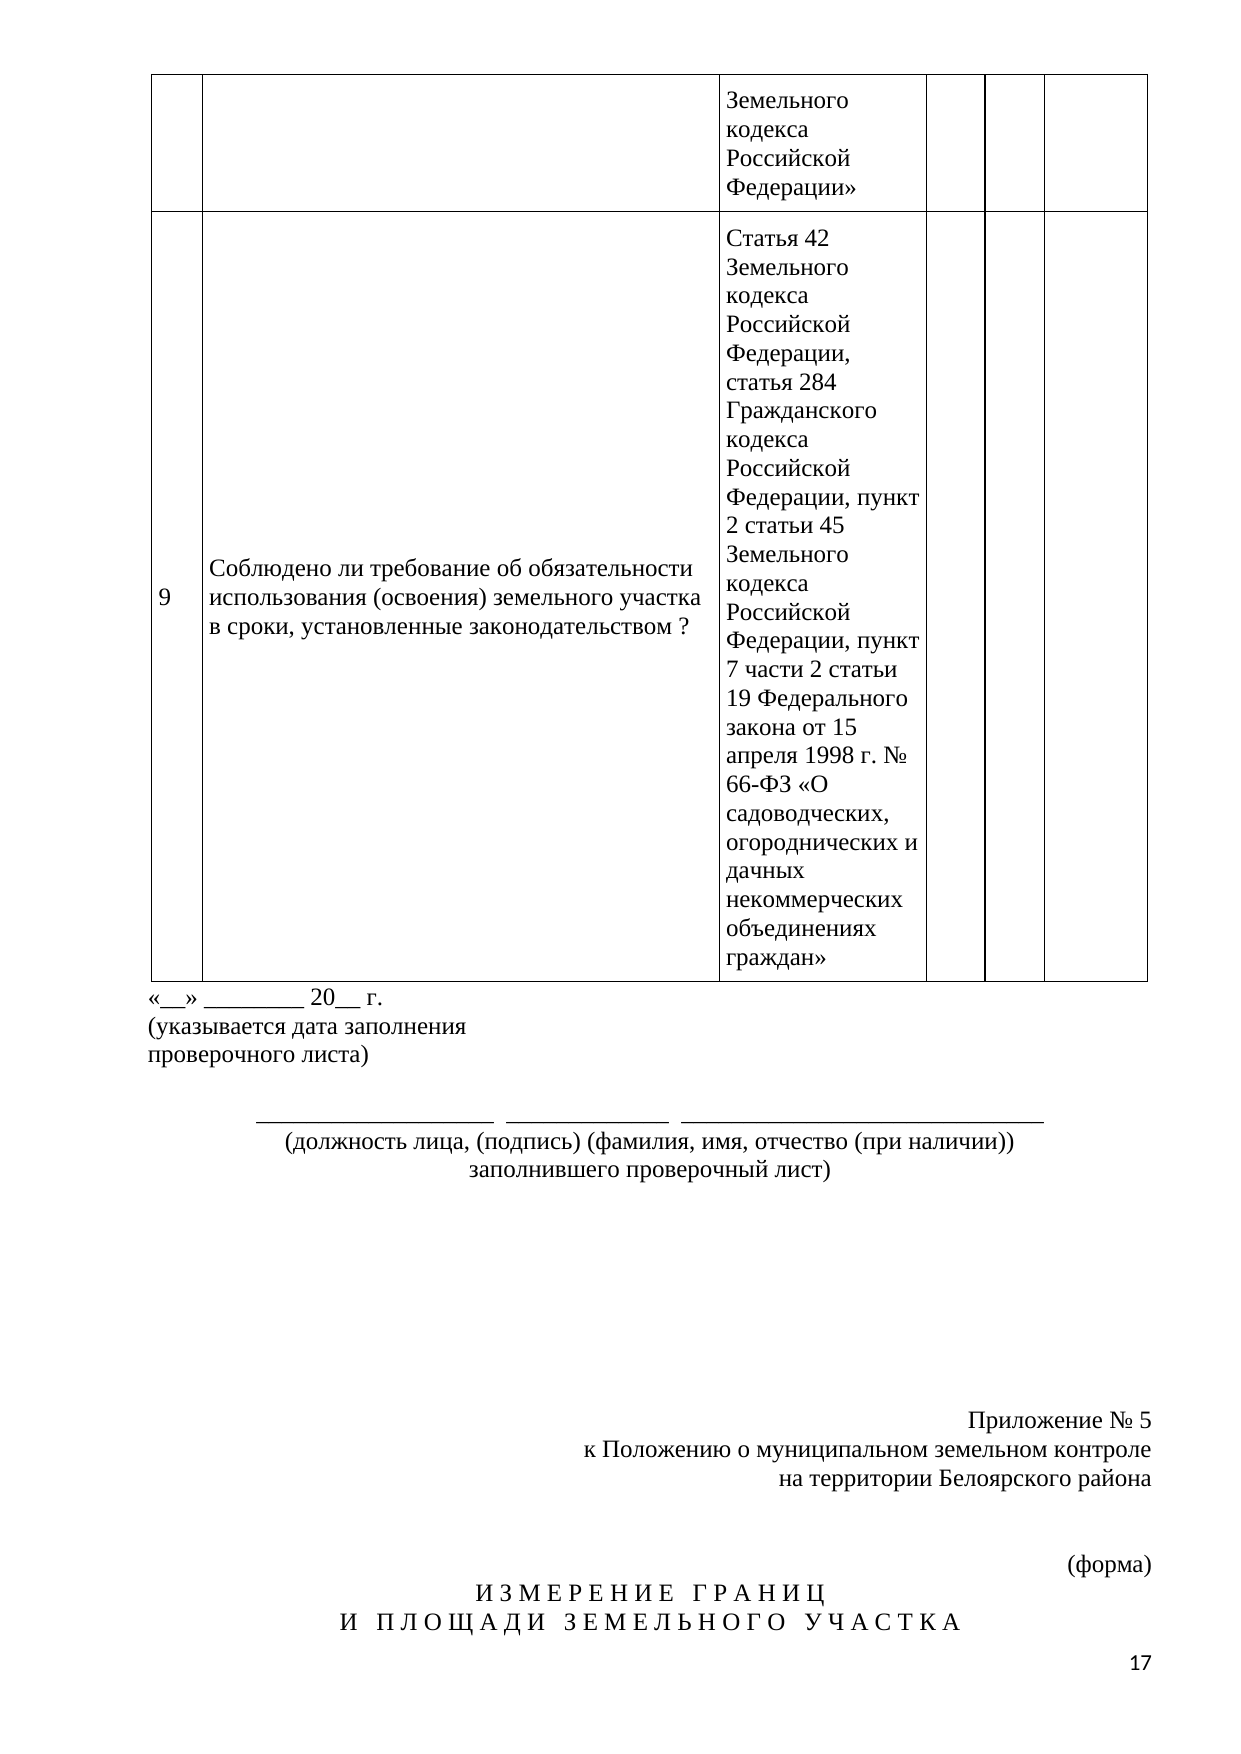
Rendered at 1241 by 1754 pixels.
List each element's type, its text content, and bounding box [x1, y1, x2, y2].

text (форма) [148, 1549, 1152, 1578]
subtitle «__» ________ 20__ г. [148, 982, 1152, 1011]
text И З М Е Р Е Н И Е Г Р А Н И Ц [148, 1578, 1152, 1607]
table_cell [720, 75, 926, 211]
text И П Л О Щ А Д И З Е М Е Л Ь Н О Г О У Ч А С Т К А [148, 1607, 1152, 1635]
subtitle проверочного листа) [148, 1039, 1152, 1068]
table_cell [203, 75, 719, 211]
subtitle (должность лица, (подпись) (фамилия, имя, отчество (при наличии)) [148, 1126, 1152, 1154]
table_cell Статья 42 Земельного кодекса Российской Федерации, статья 284 Гражданского кодекса Российской Федерации, пункт 2 статьи 45 Земельного кодекса Российской Федерации, пункт 7 части 2 статьи 19 Федерального закона от 15 апреля 1998 г. № 66-ФЗ «О садоводческих, огороднических и дачных некоммерческих объединениях граждан» [720, 212, 926, 981]
table_cell [1045, 75, 1147, 211]
table_cell [927, 75, 984, 211]
text заполнившего проверочный лист) [148, 1154, 1152, 1183]
text к Положению о муниципальном земельном контроле [148, 1434, 1152, 1463]
table_cell [986, 75, 1044, 211]
subtitle ___________________ _____________ _____________________________ [148, 1097, 1152, 1126]
text Приложение № 5 [148, 1405, 1152, 1434]
text на территории Белоярского района [148, 1463, 1152, 1492]
table_cell 9 [152, 212, 202, 981]
table_cell [927, 212, 984, 981]
table_cell [1045, 212, 1147, 981]
table_cell [986, 212, 1044, 981]
table_cell 8 [152, 75, 202, 211]
subtitle (указывается дата заполнения [148, 1011, 1152, 1039]
table_cell Соблюдено ли требование об обязательности использования (освоения) земельного участка в сроки, установленные законодательством ? [203, 212, 719, 981]
